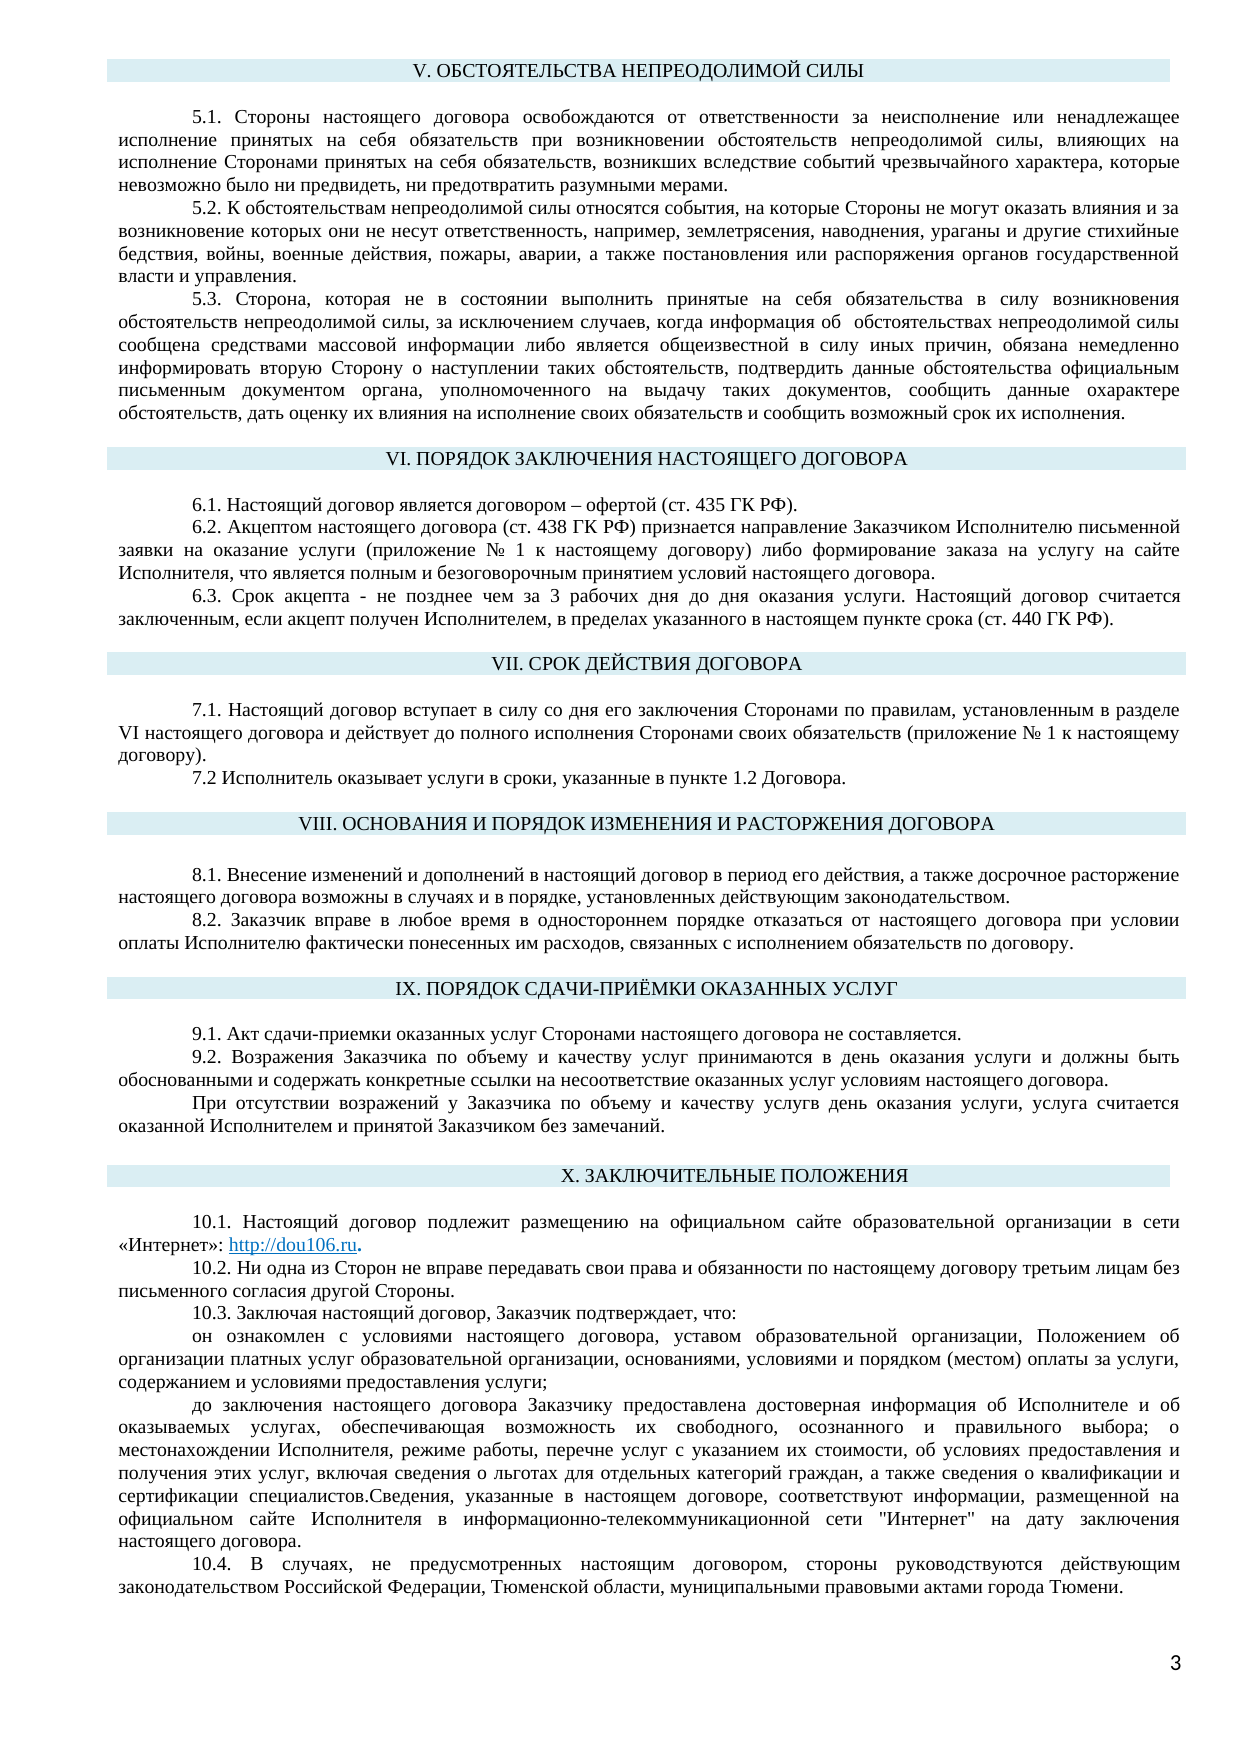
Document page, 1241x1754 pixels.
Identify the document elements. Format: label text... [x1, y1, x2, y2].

text 5.2. К обстоятельствам непреодолимой силы относятся события, на которые Стороны не могут оказать влияния и за возникновение которых они не несут ответственность, например, землетрясения, наводнения, ураганы и другие стихийные бедствия, войны, военные действия, пожары, аварии, а также постановления или распоряжения органов государственной власти и управления. [118, 196, 1181, 287]
text 10.4. В случаях, не предусмотренных настоящим договором, стороны руководствуются действующим законодательством Российской Федерации, Тюменской области, муниципальными правовыми актами города Тюмени. [118, 1552, 1181, 1598]
text 5.3. Сторона, которая не в состоянии выполнить принятые на себя обязательства в силу возникновения обстоятельств непреодолимой силы, за исключением случаев, когда информация об обстоятельствах непреодолимой силы сообщена средствами массовой информации либо является общеизвестной в силу иных причин, обязана немедленно информировать вторую Сторону о наступлении таких обстоятельств, подтвердить данные обстоятельства официальным письменным документом органа, уполномоченного на выдачу таких документов, сообщить данные охарактере обстоятельств, дать оценку их влияния на исполнение своих обязательств и сообщить возможный срок их исполнения. [118, 287, 1181, 424]
text 10.3. Заключая настоящий договор, Заказчик подтверждает, что: [118, 1301, 1181, 1324]
text 8.1. Внесение изменений и дополнений в настоящий договор в период его действия, а также досрочное расторжение настоящего договора возможны в случаях и в порядке, установленных действующим законодательством. [118, 863, 1181, 908]
table_header V. ОБСТОЯТЕЛЬСТВА НЕПРЕОДОЛИМОЙ СИЛЫ [107, 59, 1170, 82]
text до заключения настоящего договора Заказчику предоставлена достоверная информация об Исполнителе и об оказываемых услугах, обеспечивающая возможность их свободного, осознанного и правильного выбора; о местонахождении Исполнителя, режиме работы, перечне услуг с указанием их стоимости, об условиях предоставления и получения этих услуг, включая сведения о льготах для отдельных категорий граждан, а также сведения о квалификации и сертификации специалистов.Сведения, указанные в настоящем договоре, соответствуют информации, размещенной на официальном сайте Исполнителя в информационно-телекоммуникационной сети "Интернет" на дату заключения настоящего договора. [118, 1393, 1181, 1552]
text 5.1. Стороны настоящего договора освобождаются от ответственности за неисполнение или ненадлежащее исполнение принятых на себя обязательств при возникновении обстоятельств непреодолимой силы, влияющих на исполнение Сторонами принятых на себя обязательств, возникших вследствие событий чрезвычайного характера, которые невозможно было ни предвидеть, ни предотвратить разумными мерами. [118, 105, 1181, 196]
text 7.1. Настоящий договор вступает в силу со дня его заключения Сторонами по правилам, установленным в разделе VI настоящего договора и действует до полного исполнения Сторонами своих обязательств (приложение № 1 к настоящему договору). [118, 698, 1181, 766]
table_header VII. СРОК ДЕЙСТВИЯ ДОГОВОРА [107, 652, 1186, 675]
text При отсутствии возражений у Заказчика по объему и качеству услугв день оказания услуги, услуга считается оказанной Исполнителем и принятой Заказчиком без замечаний. [118, 1091, 1181, 1136]
table_header X. ЗАКЛЮЧИТЕЛЬНЫЕ ПОЛОЖЕНИЯ [107, 1165, 1170, 1187]
text 6.1. Настоящий договор является договором – офертой (ст. 435 ГК РФ). [118, 492, 1181, 515]
table_header VIII. ОСНОВАНИЯ И ПОРЯДОК ИЗМЕНЕНИЯ И РАСТОРЖЕНИЯ ДОГОВОРА [107, 812, 1186, 835]
text 10.1. Настоящий договор подлежит размещению на официальном сайте образовательной организации в сети «Интернет»: http://dou106.ru. [118, 1210, 1181, 1256]
text 6.3. Срок акцепта - не позднее чем за 3 рабочих дня до дня оказания услуги. Настоящий договор считается заключенным, если акцепт получен Исполнителем, в пределах указанного в настоящем пункте срока (ст. 440 ГК РФ). [118, 584, 1181, 629]
table_header IX. ПОРЯДОК СДАЧИ-ПРИЁМКИ ОКАЗАННЫХ УСЛУГ [107, 977, 1186, 999]
text он ознакомлен с условиями настоящего договора, уставом образовательной организации, Положением об организации платных услуг образовательной организации, основаниями, условиями и порядком (местом) оплаты за услуги, содержанием и условиями предоставления услуги; [118, 1324, 1181, 1393]
text 8.2. Заказчик вправе в любое время в одностороннем порядке отказаться от настоящего договора при условии оплаты Исполнителю фактически понесенных им расходов, связанных с исполнением обязательств по договору. [118, 908, 1181, 954]
text 9.2. Возражения Заказчика по объему и качеству услуг принимаются в день оказания услуги и должны быть обоснованными и содержать конкретные ссылки на несоответствие оказанных услуг условиям настоящего договора. [118, 1045, 1181, 1091]
text 6.2. Акцептом настоящего договора (ст. 438 ГК РФ) признается направление Заказчиком Исполнителю письменной заявки на оказание услуги (приложение № 1 к настоящему договору) либо формирование заказа на услугу на сайте Исполнителя, что является полным и безоговорочным принятием условий настоящего договора. [118, 515, 1181, 584]
table_header VI. ПОРЯДОК ЗАКЛЮЧЕНИЯ НАСТОЯЩЕГО ДОГОВОРА [107, 447, 1186, 470]
text 9.1. Акт сдачи-приемки оказанных услуг Сторонами настоящего договора не составляется. [118, 1022, 1181, 1045]
text 7.2 Исполнитель оказывает услуги в сроки, указанные в пункте 1.2 Договора. [118, 766, 1181, 789]
text 10.2. Ни одна из Сторон не вправе передавать свои права и обязанности по настоящему договору третьим лицам без письменного согласия другой Стороны. [118, 1256, 1181, 1301]
